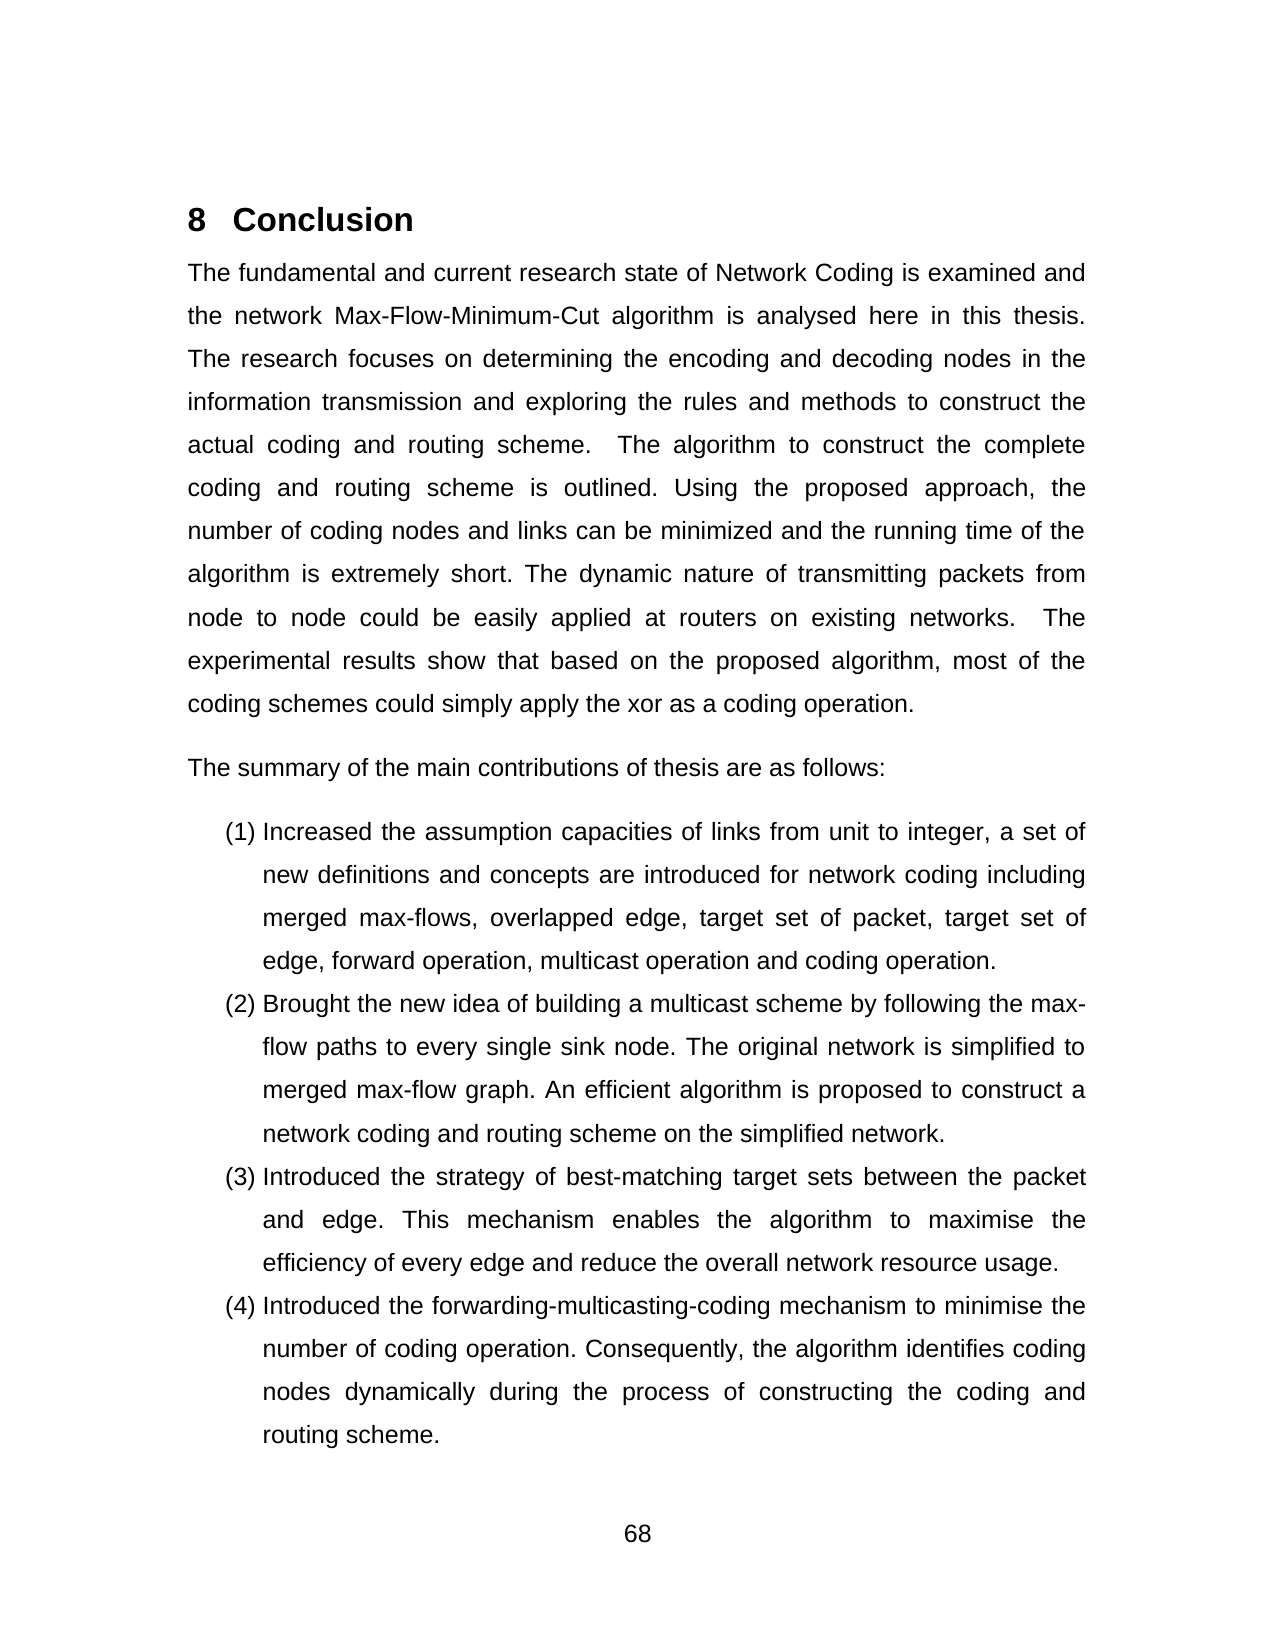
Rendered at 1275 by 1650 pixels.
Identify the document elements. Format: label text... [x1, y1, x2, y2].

text The fundamental and current research state of Network Coding is examined and the network Max-Flow-Minimum-Cut algorithm is analysed here in this thesis. The research focuses on determining the encoding and decoding nodes in the information transmission and exploring the rules and methods to construct the actual coding and routing scheme. The algorithm to construct the complete coding and routing scheme is outlined. Using the proposed approach, the number of coding nodes and links can be minimized and the running time of the algorithm is extremely short. The dynamic nature of transmitting packets from node to node could be easily applied at routers on existing networks. The experimental results show that based on the proposed algorithm, most of the coding schemes could simply apply the xor as a coding operation. [187, 258, 1087, 718]
list Increased the assumption capacities of links from unit to integer, a set of new definitions and concepts are introduced for network coding including merged max-flows, overlapped edge, target set of packet, target set of edge, forward operation, multicast operation and coding operation. [225, 817, 1087, 975]
list Introduced the strategy of best-matching target sets between the packet and edge. This mechanism enables the algorithm to maximise the efficiency of every edge and reduce the overall network resource usage. [225, 1162, 1087, 1277]
subtitle Conclusion [187, 200, 1087, 238]
text The summary of the main contributions of thesis are as follows: [187, 753, 1087, 782]
list Brought the new idea of building a multicast scheme by following the max-flow paths to every single sink node. The original network is simplified to merged max-flow graph. An efficient algorithm is proposed to construct a network coding and routing scheme on the simplified network. [225, 989, 1087, 1147]
list Introduced the forwarding-multicasting-coding mechanism to minimise the number of coding operation. Consequently, the algorithm identifies coding nodes dynamically during the process of constructing the coding and routing scheme. [225, 1291, 1087, 1449]
